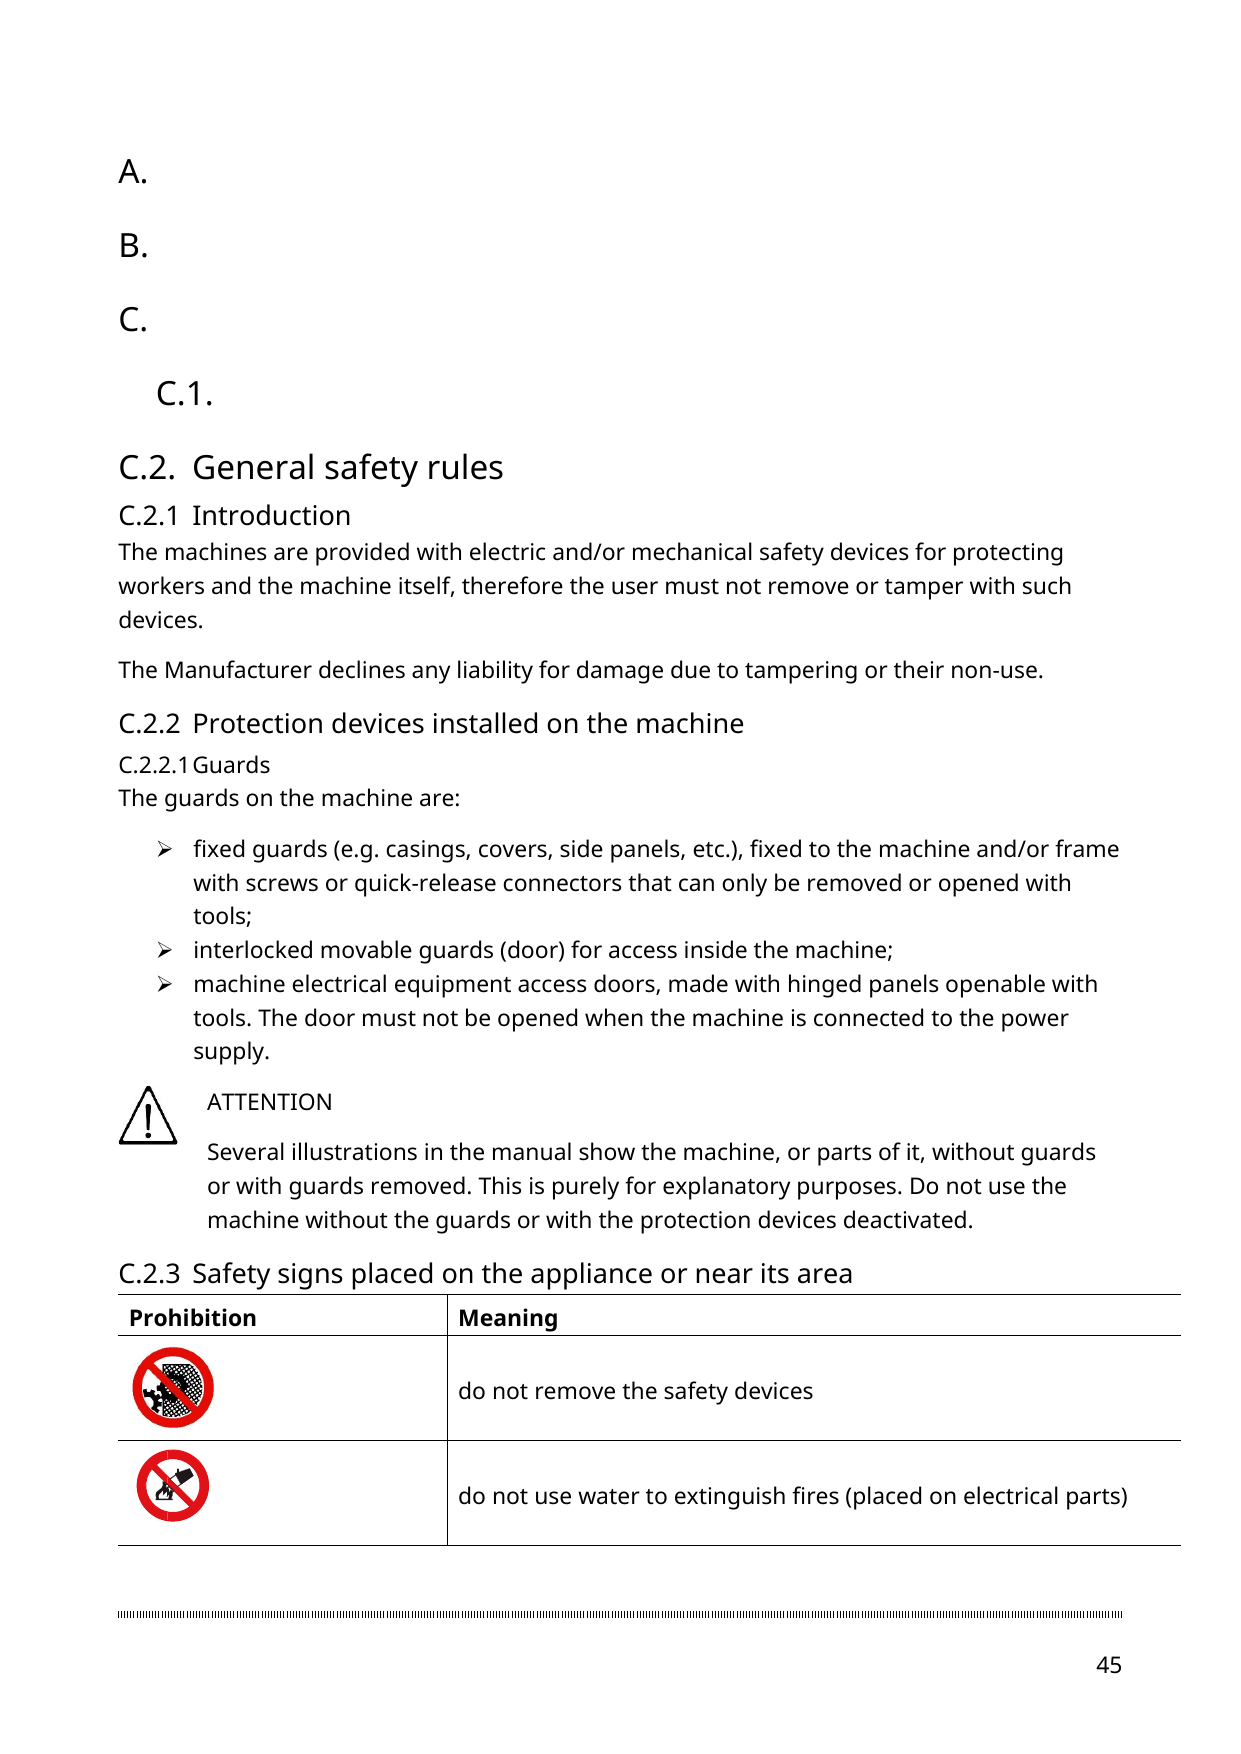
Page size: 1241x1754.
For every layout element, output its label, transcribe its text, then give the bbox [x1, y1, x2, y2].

table_cell [118, 1441, 447, 1545]
subtitle Protection devices installed on the machine [118, 705, 1122, 742]
list machine electrical equipment access doors, made with hinged panels openable with tools. The door must not be opened when the machine is connected to the power supply. [156, 968, 1122, 1067]
text ATTENTION [207, 1086, 1122, 1117]
picture [118, 1086, 178, 1145]
text The guards on the machine are: [118, 782, 1122, 814]
subtitle Safety signs placed on the appliance or near its area [118, 1254, 1122, 1291]
table_cell do not remove the safety devices [448, 1336, 1181, 1440]
table_cell [118, 1336, 447, 1440]
table_header Prohibition [118, 1295, 447, 1335]
subtitle Introduction [118, 497, 1122, 533]
list interlocked movable guards (door) for access inside the machine; [156, 934, 1122, 965]
list fixed guards (e.g. casings, covers, side panels, etc.), fixed to the machine and/or frame with screws or quick-release connectors that can only be removed or opened with tools; [156, 833, 1122, 932]
subtitle Guards [118, 749, 1122, 780]
text The Manufacturer declines any liability for damage due to tampering or their non-use. [118, 654, 1122, 686]
picture [128, 1343, 218, 1432]
table_cell do not use water to extinguish fires (placed on electrical parts) [448, 1441, 1181, 1545]
text The machines are provided with electric and/or mechanical safety devices for protecting workers and the machine itself, therefore the user must not remove or tamper with such devices. [118, 536, 1122, 635]
table_header Meaning [448, 1295, 1181, 1335]
text Several illustrations in the manual show the machine, or parts of it, without guards or with guards removed. This is purely for explanatory purposes. Do not use the machine without the guards or with the protection devices deactivated. [207, 1136, 1122, 1235]
subtitle General safety rules [118, 443, 1122, 489]
